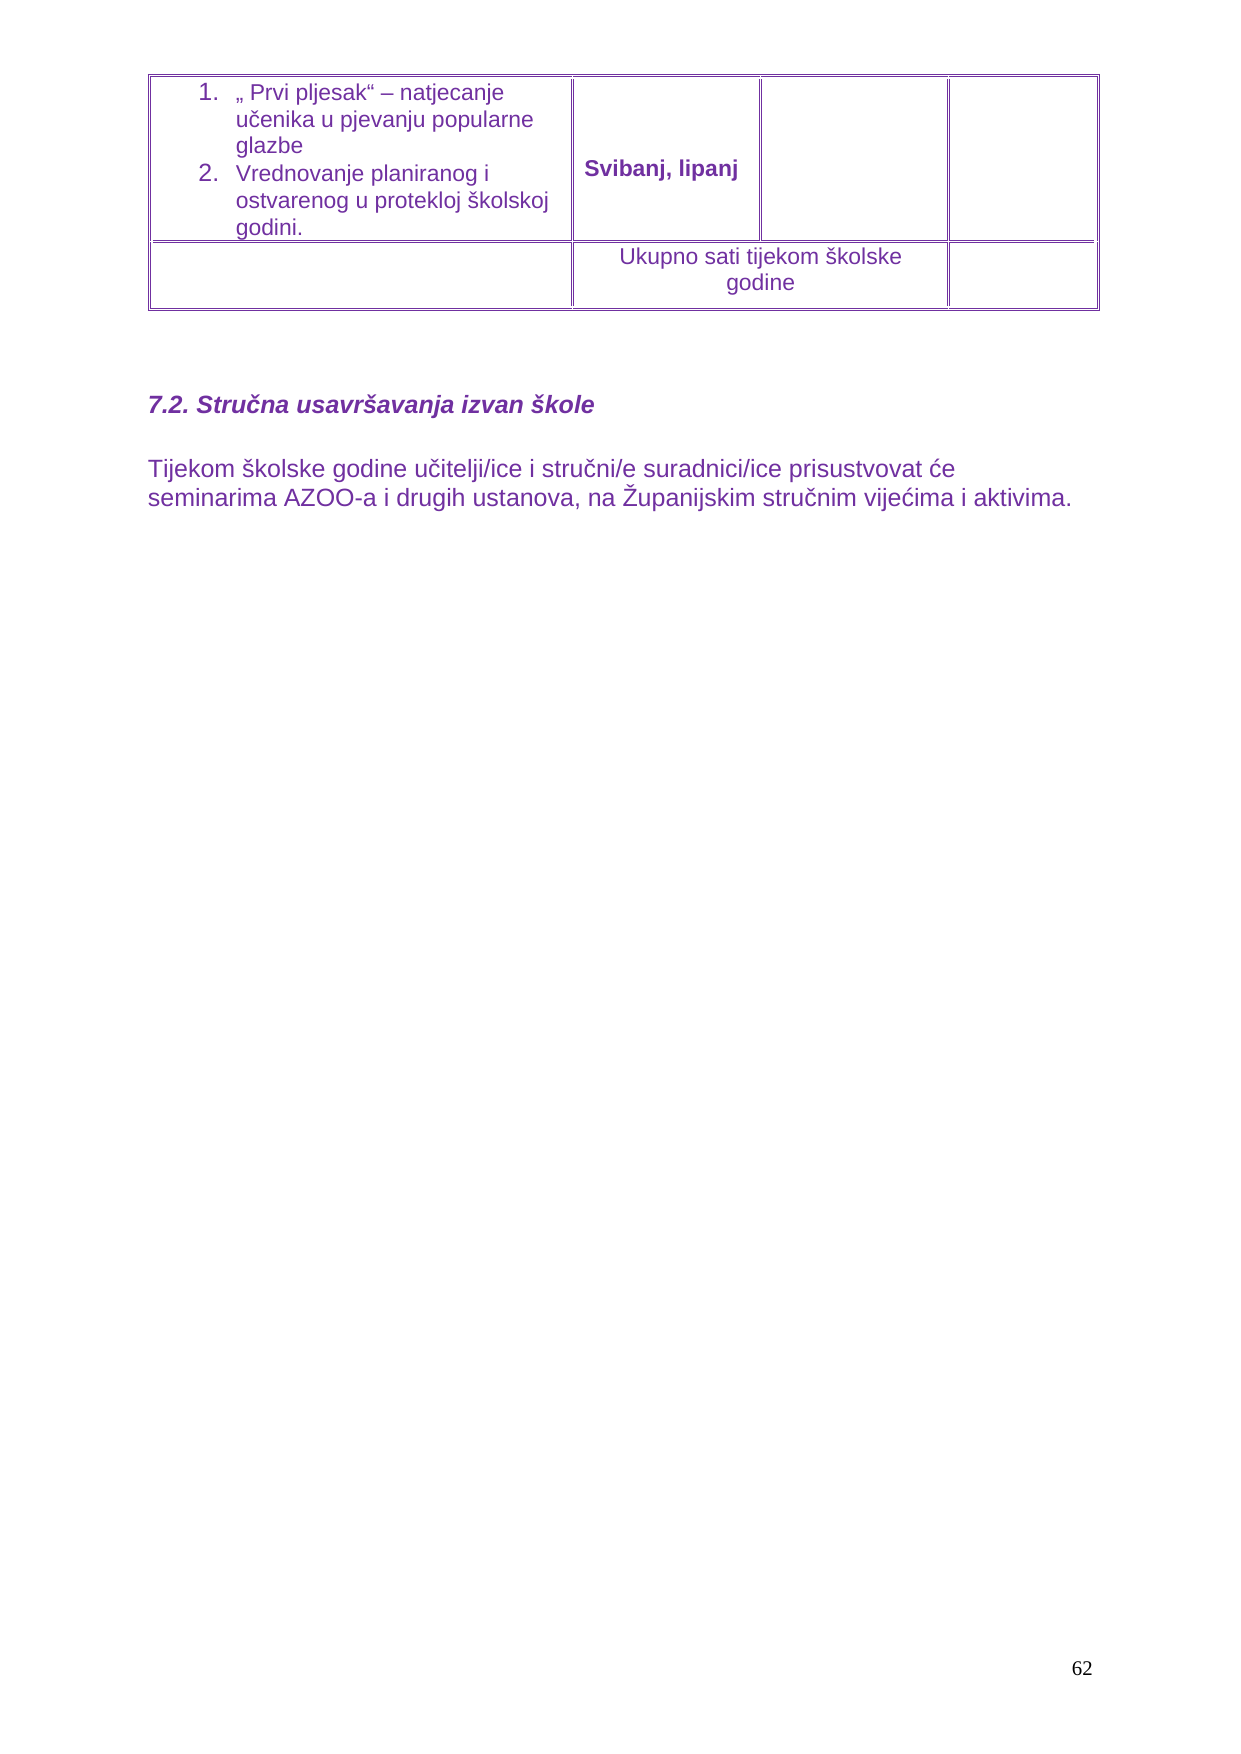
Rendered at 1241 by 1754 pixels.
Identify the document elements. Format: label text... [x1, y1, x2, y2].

subtitle 7.2. Stručna usavršavanja izvan škole [148, 390, 1092, 419]
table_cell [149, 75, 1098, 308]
text Tijekom školske godine učitelji/ice i stručni/e suradnici/ice prisustvovat će seminarima AZOO-a i drugih ustanova, na Županijskim stručnim vijećima i aktivima. [148, 454, 1092, 511]
